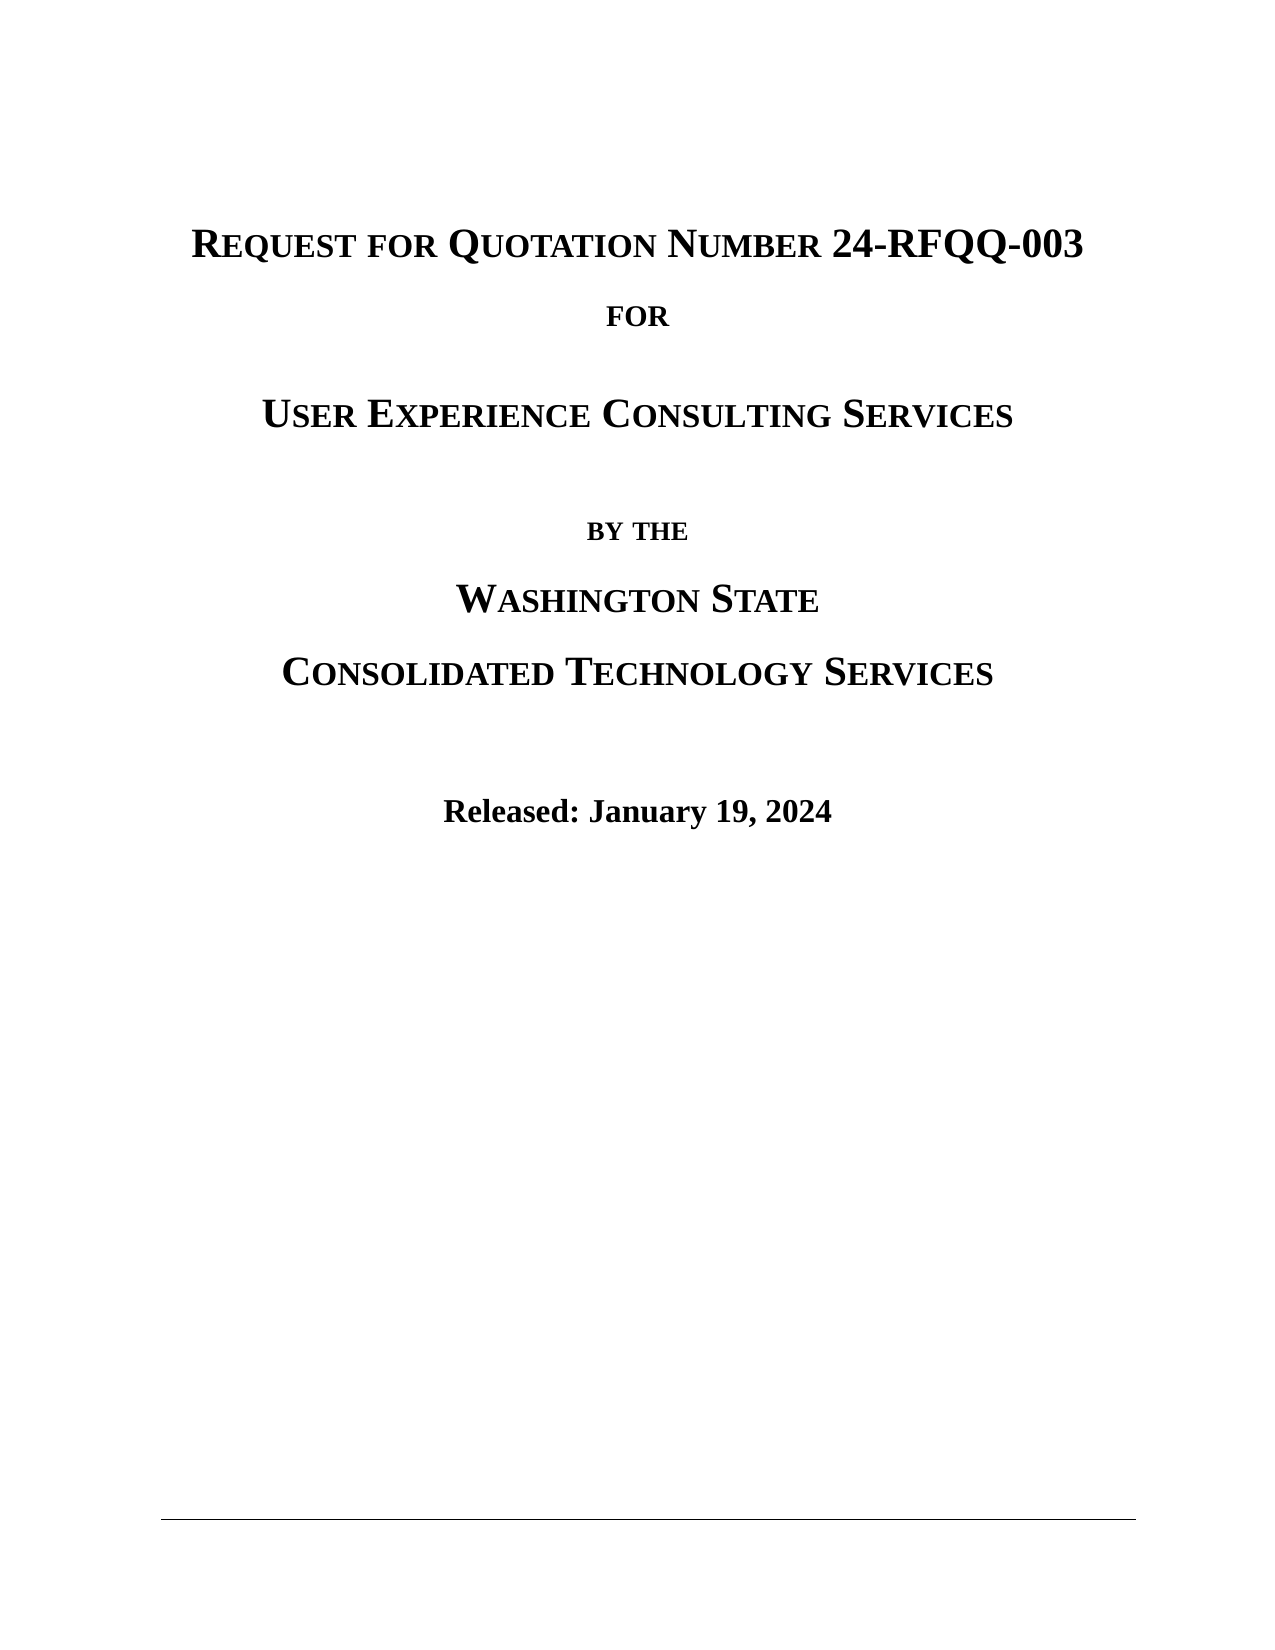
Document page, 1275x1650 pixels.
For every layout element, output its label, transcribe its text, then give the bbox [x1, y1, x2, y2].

title Consolidated Technology Services [150, 646, 1125, 694]
title for [150, 292, 1125, 335]
title Released: January 19, 2024 [150, 792, 1125, 830]
title Request for Quotation Number 24-RFQQ-003 [150, 219, 1125, 267]
title Washington State [150, 573, 1125, 621]
text User Experience Consulting Services [150, 389, 1125, 437]
title by the [150, 510, 1125, 548]
